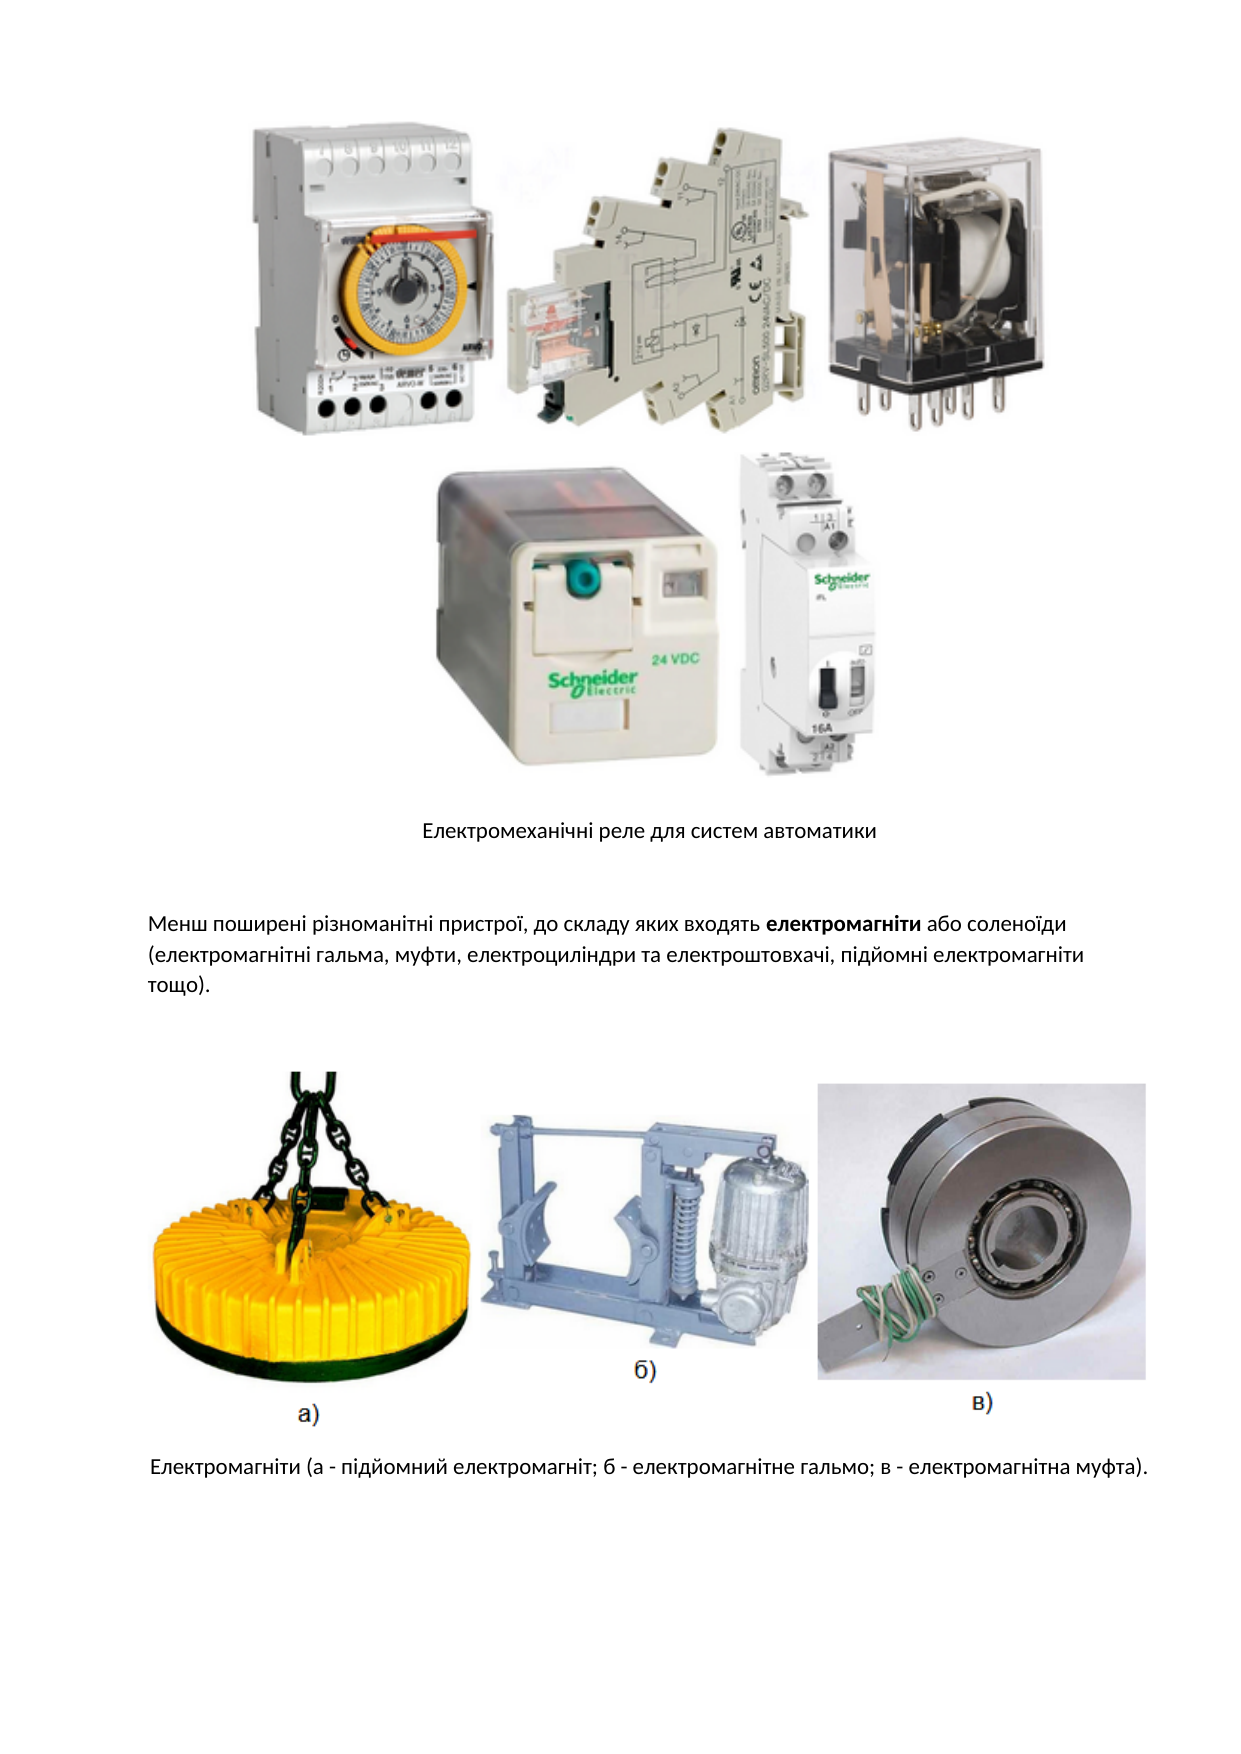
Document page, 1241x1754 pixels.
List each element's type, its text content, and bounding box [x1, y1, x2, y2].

picture [147, 1063, 1152, 1434]
text Електромеханічні реле для систем автоматики [148, 816, 1152, 844]
picture [217, 88, 1083, 797]
text Менш поширені різноманітні пристрої, до складу яких входять електромагніти або соленоїди (електромагнітні гальма, муфти, електроциліндри та електроштовхачі, підйомні електромагніти тощо). [148, 909, 1152, 998]
text Електромагніти (а - підйомний електромагніт; б - електромагнітне гальмо; в - електромагнітна муфта). [148, 1452, 1152, 1480]
